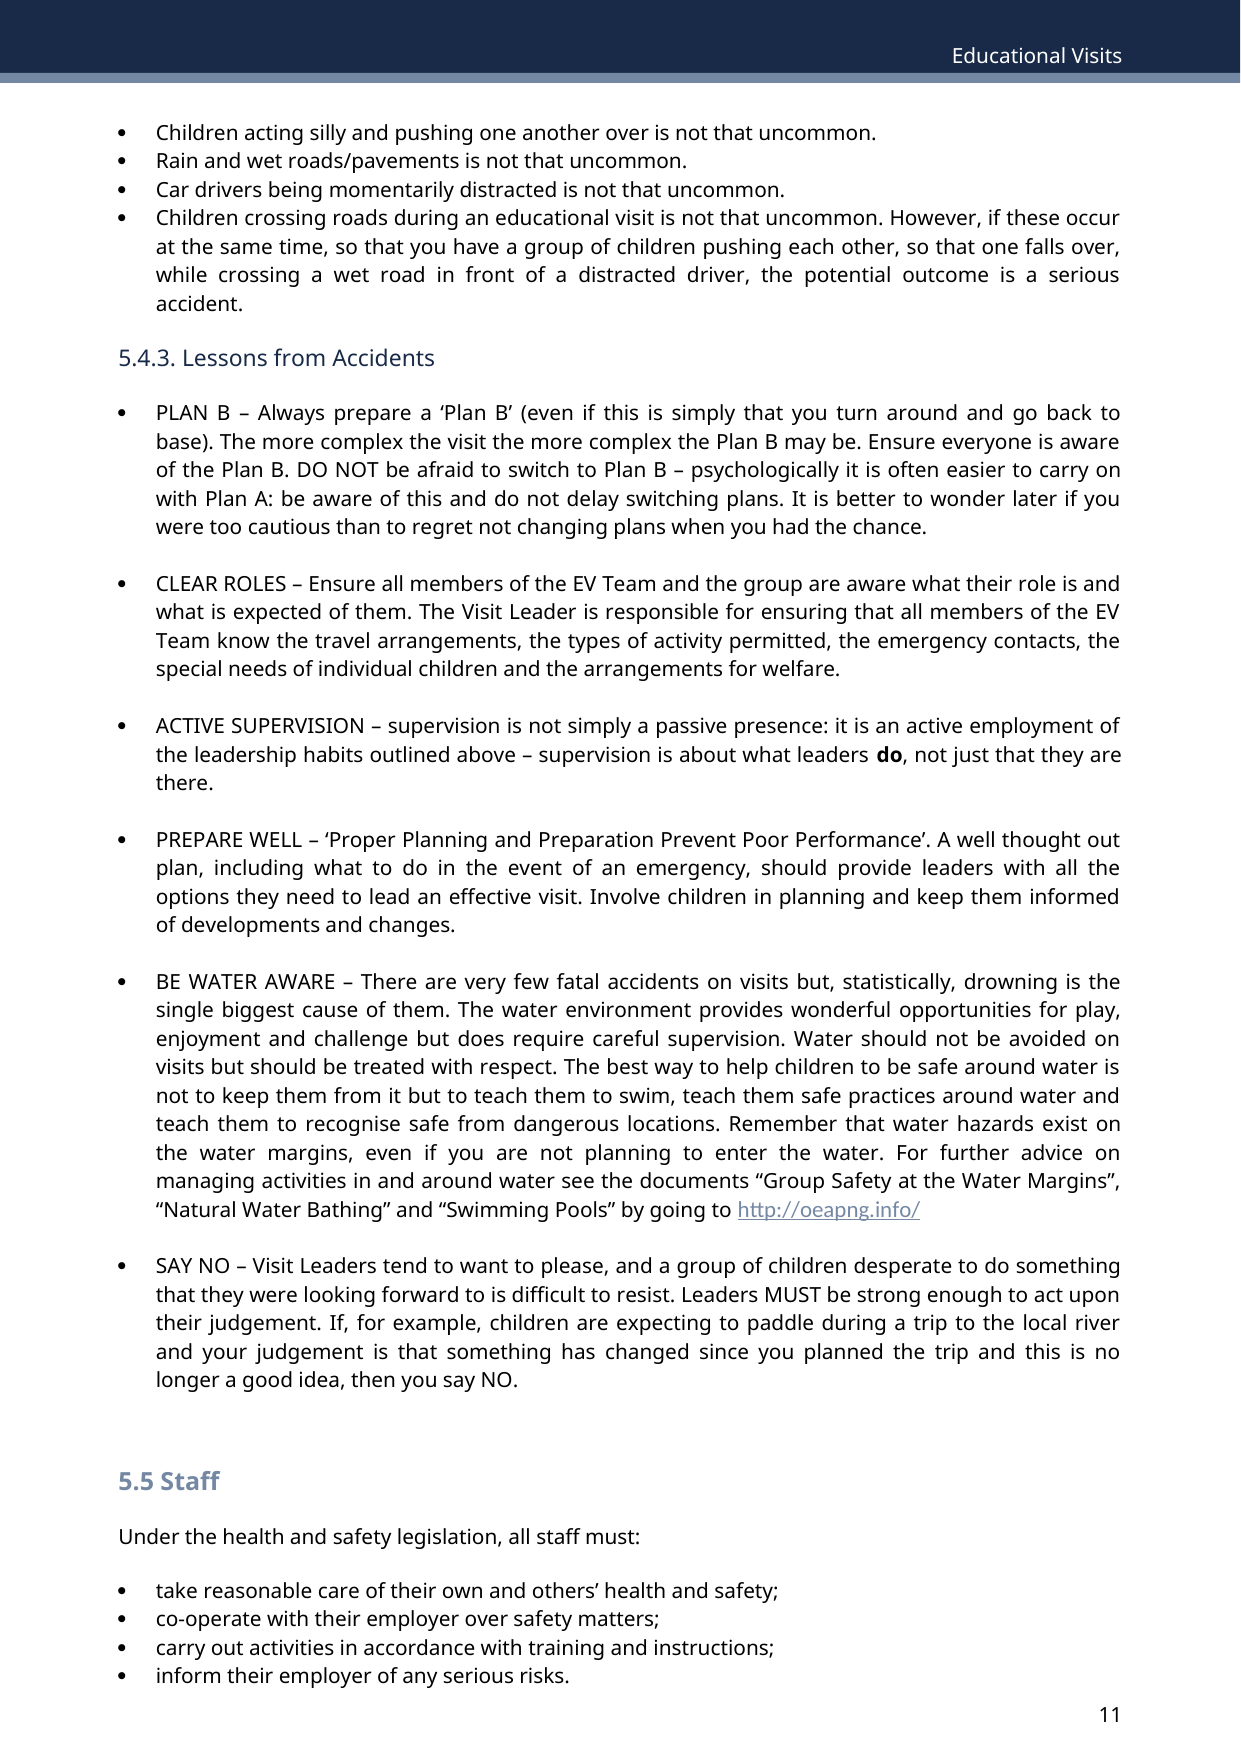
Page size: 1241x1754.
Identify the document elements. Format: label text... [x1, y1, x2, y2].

text Car drivers being momentarily distracted is not that uncommon. [118, 175, 1122, 203]
text ACTIVE SUPERVISION – supervision is not simply a passive presence: it is an active employment of the leadership habits outlined above – supervision is about what leaders do, not just that they are there. [118, 711, 1122, 797]
text PREPARE WELL – ‘Proper Planning and Preparation Prevent Poor Performance’. A well thought out plan, including what to do in the event of an emergency, should provide leaders with all the options they need to lead an effective visit. Involve children in planning and keep them informed of developments and changes. [118, 825, 1122, 939]
text SAY NO – Visit Leaders tend to want to please, and a group of children desperate to do something that they were looking forward to is difficult to resist. Leaders MUST be strong enough to act upon their judgement. If, for example, children are expecting to paddle during a trip to the local river and your judgement is that something has changed since you planned the trip and this is no longer a good idea, then you say NO. [118, 1252, 1122, 1394]
text BE WATER AWARE – There are very few fatal accidents on visits but, statistically, drowning is the single biggest cause of them. The water environment provides wonderful opportunities for play, enjoyment and challenge but does require careful supervision. Water should not be avoided on visits but should be treated with respect. The best way to help children to be safe around water is not to keep them from it but to teach them to swim, teach them safe practices around water and teach them to recognise safe from dangerous locations. Remember that water hazards exist on the water margins, even if you are not planning to enter the water. For further advice on managing activities in and around water see the documents “Group Safety at the Water Margins”, “Natural Water Bathing” and “Swimming Pools” by going to http://oeapng.info/ [118, 967, 1122, 1223]
text carry out activities in accordance with training and instructions; [118, 1633, 1122, 1661]
text Children acting silly and pushing one another over is not that uncommon. [118, 118, 1122, 147]
subtitle 5.5 Staff [118, 1463, 1128, 1497]
text CLEAR ROLES – Ensure all members of the EV Team and the group are aware what their role is and what is expected of them. The Visit Leader is responsible for ensuring that all members of the EV Team know the travel arrangements, the types of activity permitted, the emergency contacts, the special needs of individual children and the arrangements for welfare. [118, 569, 1122, 683]
text co-operate with their employer over safety matters; [118, 1604, 1122, 1633]
text PLAN B – Always prepare a ‘Plan B’ (even if this is simply that you turn around and go back to base). The more complex the visit the more complex the Plan B may be. Ensure everyone is aware of the Plan B. DO NOT be afraid to switch to Plan B – psychologically it is often easier to carry on with Plan A: be aware of this and do not delay switching plans. It is better to wonder later if you were too cautious than to regret not changing plans when you had the chance. [118, 398, 1122, 541]
text Under the health and safety legislation, all staff must: [118, 1522, 1122, 1551]
text take reasonable care of their own and others’ health and safety; [118, 1576, 1122, 1604]
text inform their employer of any serious risks. [118, 1661, 1122, 1689]
text Rain and wet roads/pavements is not that uncommon. [118, 147, 1122, 175]
subtitle 5.4.3. Lessons from Accidents [118, 342, 1122, 373]
text Children crossing roads during an educational visit is not that uncommon. However, if these occur at the same time, so that you have a group of children pushing each other, so that one falls over, while crossing a wet road in front of a distracted driver, the potential outcome is a serious accident. [118, 203, 1122, 317]
